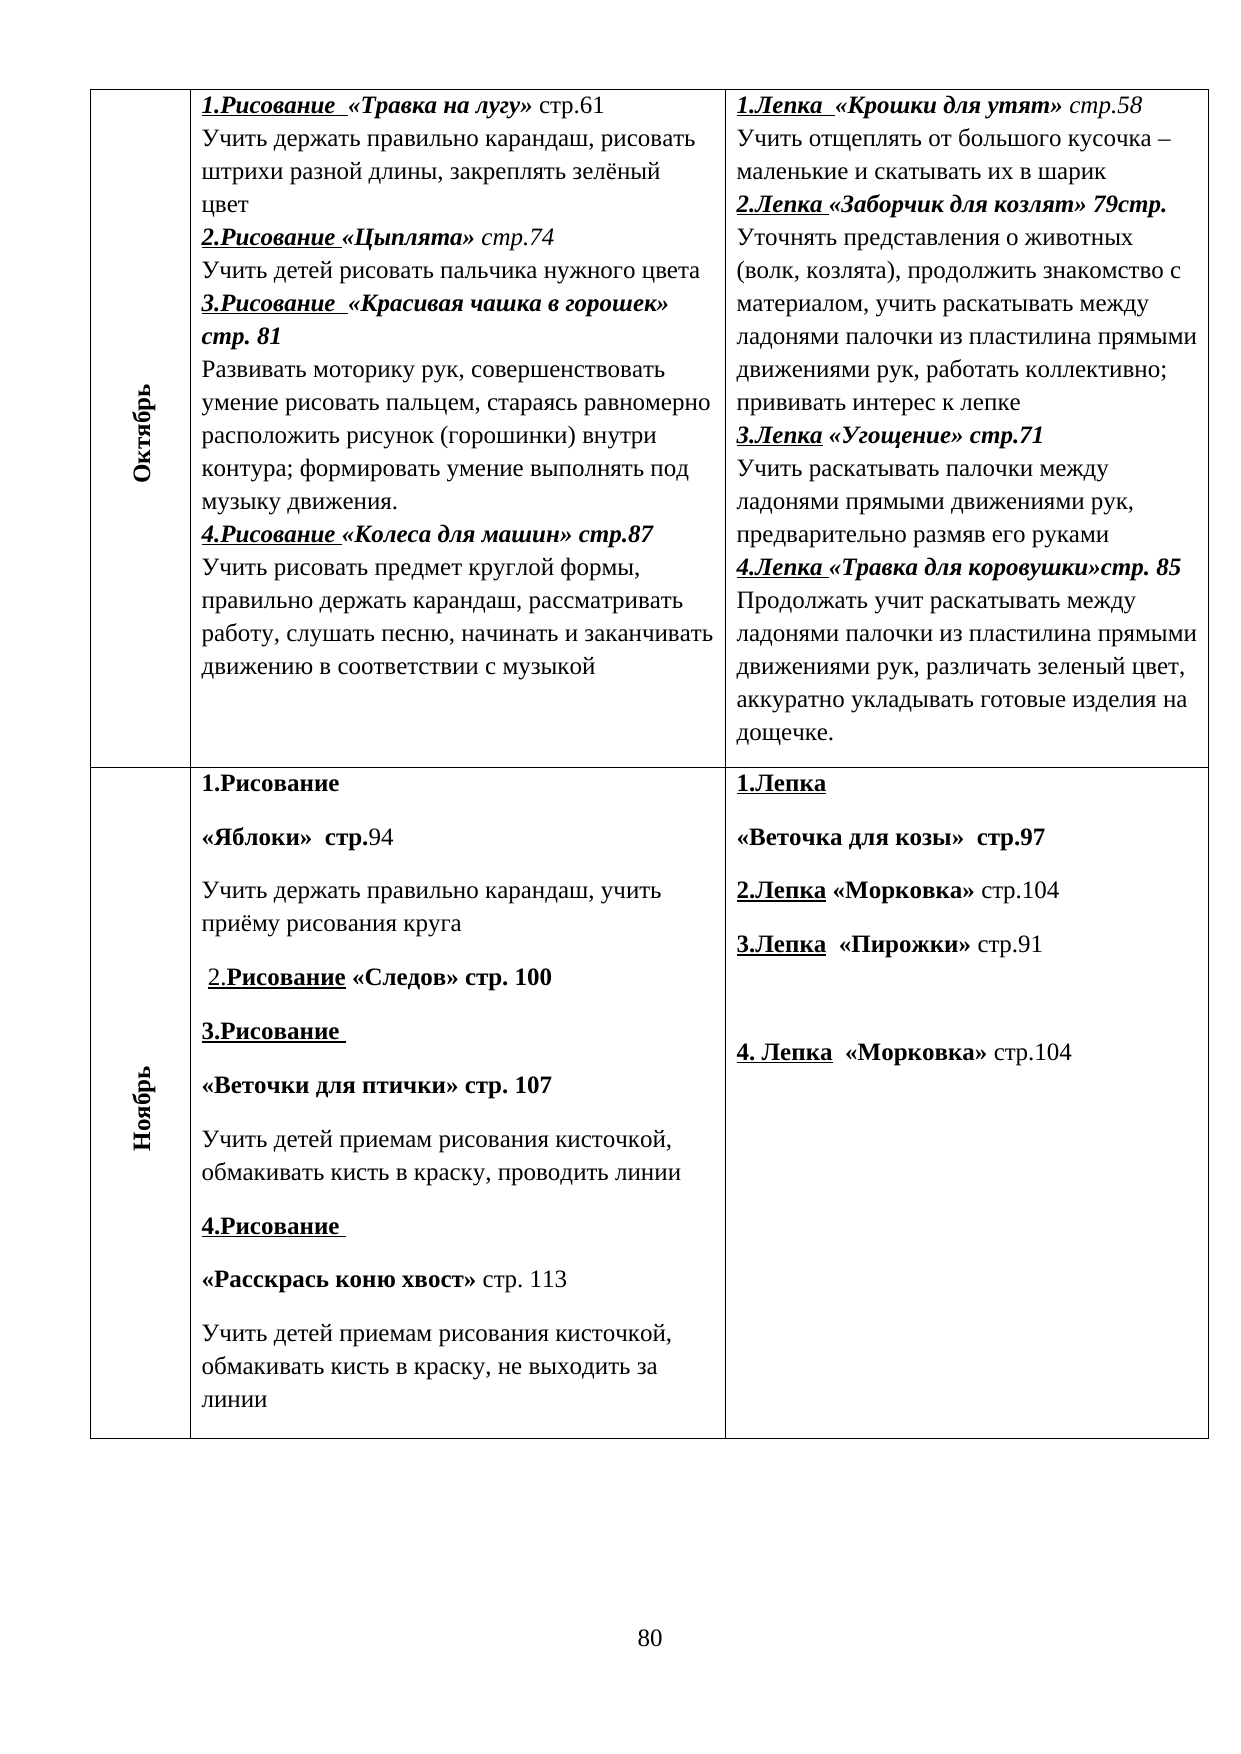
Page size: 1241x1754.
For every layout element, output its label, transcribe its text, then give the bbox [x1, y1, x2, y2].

table_cell 1.Рисование «Яблоки» стр.94 Учить держать правильно карандаш, учить приёму рисования круга 2.Рисование «Следов» стр. 100 3.Рисование «Веточки для птички» стр. 107 Учить детей приемам рисования кисточкой, обмакивать кисть в краску, проводить линии 4.Рисование «Расскрась коню хвост» стр. 113 Учить детей приемам рисования кисточкой, обмакивать кисть в краску, не выходить за линии [191, 768, 725, 1438]
table_cell 1.Лепка «Крошки для утят» стр.58 Учить отщеплять от большого кусочка – маленькие и скатывать их в шарик 2.Лепка «Заборчик для козлят» 79стр. Уточнять представления о животных (волк, козлята), продолжить знакомство с материалом, учить раскатывать между ладонями палочки из пластилина прямыми движениями рук, работать коллективно; прививать интерес к лепке 3.Лепка «Угощение» стр.71 Учить раскатывать палочки между ладонями прямыми движениями рук, предварительно размяв его руками 4.Лепка «Травка для коровушки»стр. 85 Продолжать учит раскатывать между ладонями палочки из пластилина прямыми движениями рук, различать зеленый цвет, аккуратно укладывать готовые изделия на дощечке. [726, 90, 1208, 767]
table_cell 1.Лепка «Веточка для козы» стр.97 2.Лепка «Морковка» стр.104 3.Лепка «Пирожки» стр.91 4. Лепка «Морковка» стр.104 [726, 768, 1208, 1438]
table_cell Октябрь [91, 90, 190, 767]
table_cell Ноябрь [91, 768, 190, 1438]
table_cell 1.Рисование «Травка на лугу» стр.61 Учить держать правильно карандаш, рисовать штрихи разной длины, закреплять зелёный цвет 2.Рисование «Цыплята» стр.74 Учить детей рисовать пальчика нужного цвета 3.Рисование «Красивая чашка в горошек» стр. 81 Развивать моторику рук, совершенствовать умение рисовать пальцем, стараясь равномерно расположить рисунок (горошинки) внутри контура; формировать умение выполнять под музыку движения. 4.Рисование «Колеса для машин» стр.87 Учить рисовать предмет круглой формы, правильно держать карандаш, рассматривать работу, слушать песню, начинать и заканчивать движению в соответствии с музыкой [191, 90, 725, 767]
